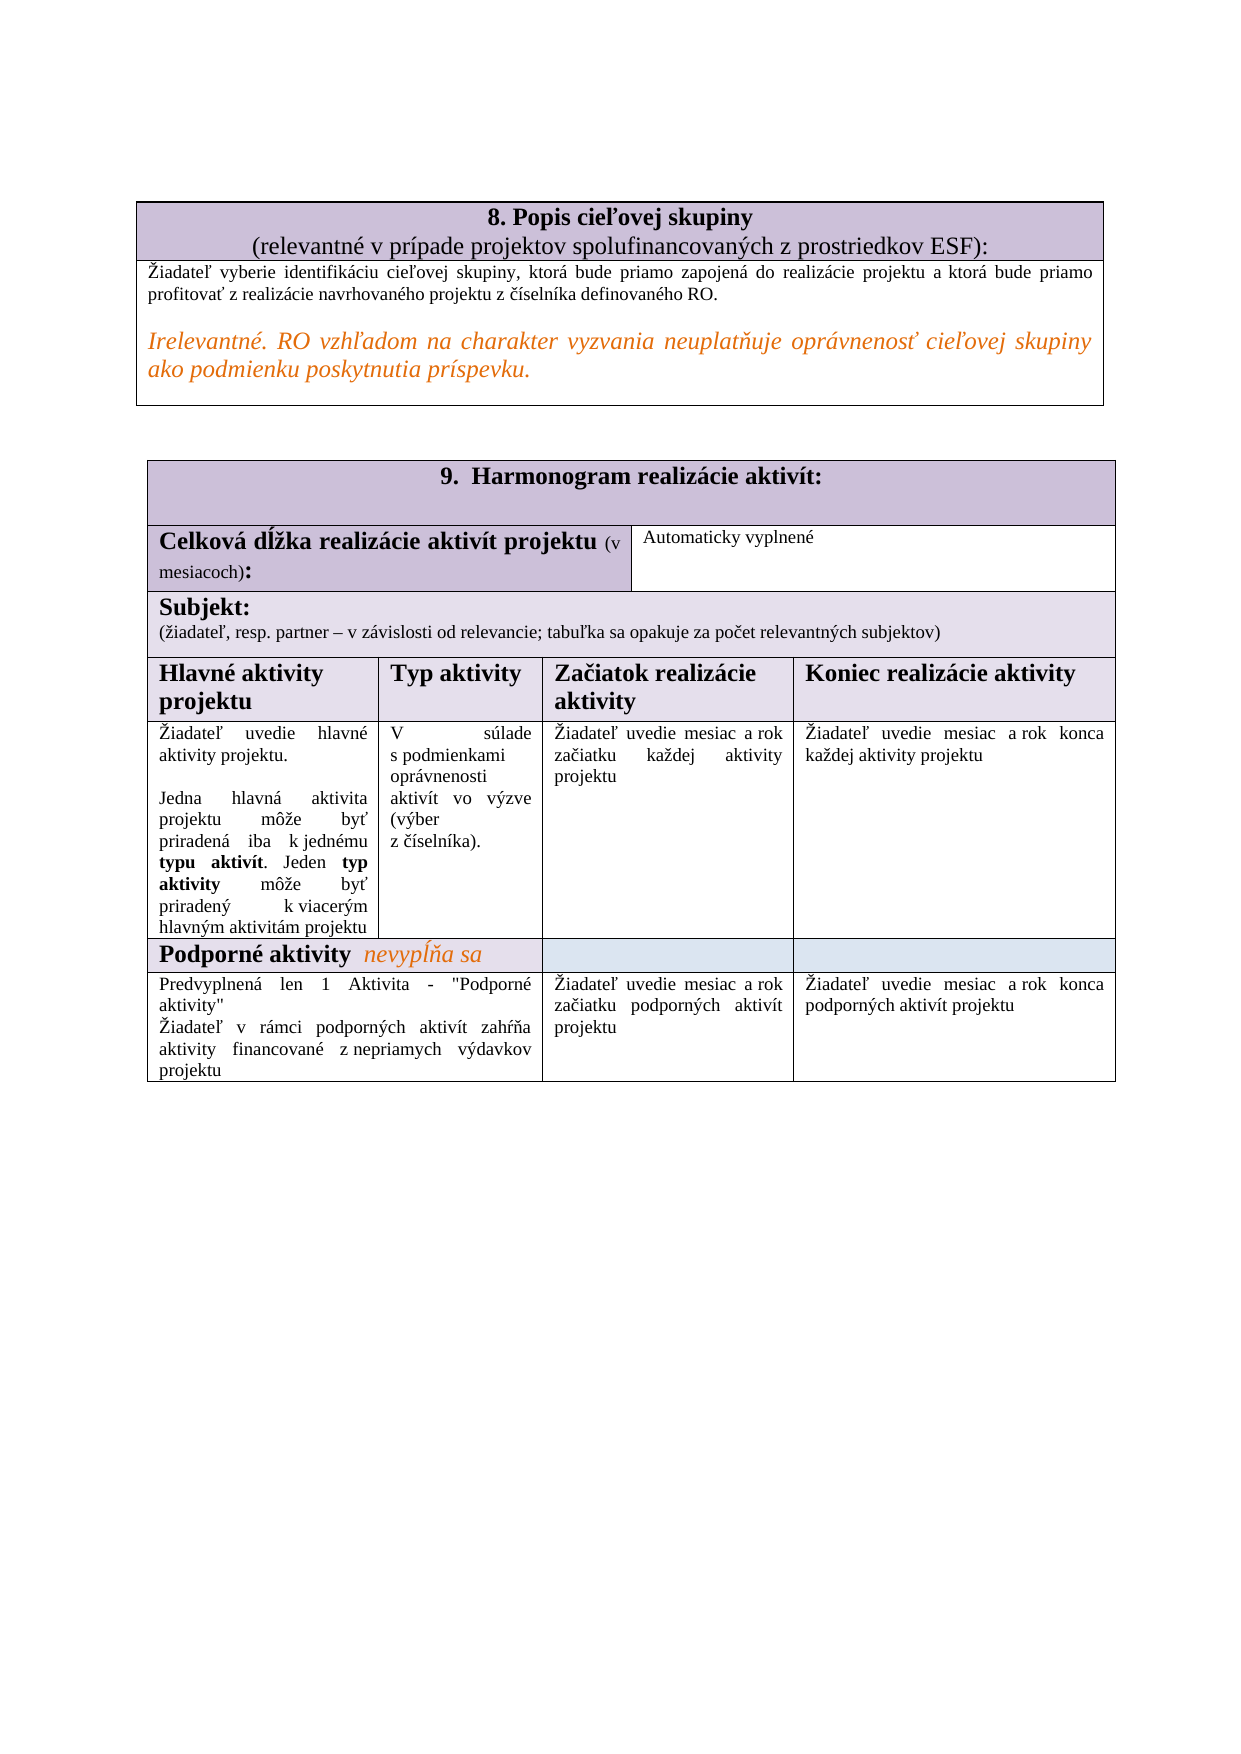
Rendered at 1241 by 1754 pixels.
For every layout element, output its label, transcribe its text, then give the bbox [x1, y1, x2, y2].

table_cell Žiadateľ vyberie identifikáciu cieľovej skupiny, ktorá bude priamo zapojená do realizácie projektu a ktorá bude priamo profitovať z realizácie navrhovaného projektu z číselníka definovaného RO. Irelevantné. RO vzhľadom na charakter vyzvania neuplatňuje oprávnenosť cieľovej skupiny ako podmienku poskytnutia príspevku. [137, 261, 1103, 405]
table_cell Podporné aktivity nevypĺňa sa [148, 939, 542, 972]
table_cell Typ aktivity [379, 658, 542, 721]
table_cell Žiadateľ uvedie mesiac a rok konca podporných aktivít projektu [794, 973, 1115, 1081]
table_cell Koniec realizácie aktivity [794, 658, 1115, 721]
table_cell Začiatok realizácie aktivity [543, 658, 793, 721]
table_cell Žiadateľ uvedie hlavné aktivity projektu. Jedna hlavná aktivita projektu môže byť priradená iba k jednému typu aktivít. Jeden typ aktivity môže byť priradený k viacerým hlavným aktivitám projektu [148, 722, 378, 938]
table_cell Žiadateľ uvedie mesiac a rok konca každej aktivity projektu [794, 722, 1115, 938]
table_header 8. Popis cieľovej skupiny (relevantné v prípade projektov spolufinancovaných z prostriedkov ESF): [137, 203, 1103, 260]
table_cell Žiadateľ uvedie mesiac a rok začiatku podporných aktivít projektu [543, 973, 793, 1081]
table_cell V súlade s podmienkami oprávnenosti aktivít vo výzve (výber z číselníka). [379, 722, 542, 938]
table_cell Hlavné aktivity projektu [148, 658, 378, 721]
table_cell Celková dĺžka realizácie aktivít projektu (v mesiacoch): [148, 526, 631, 591]
table_cell [794, 939, 1115, 972]
table_cell Predvyplnená len 1 Aktivita - "Podporné aktivity" Žiadateľ v rámci podporných aktivít zahŕňa aktivity financované z nepriamych výdavkov projektu [148, 973, 542, 1081]
table_cell Žiadateľ uvedie mesiac a rok začiatku každej aktivity projektu [543, 722, 793, 938]
table_cell Automaticky vyplnené [632, 526, 1115, 591]
table_cell Subjekt: (žiadateľ, resp. partner – v závislosti od relevancie; tabuľka sa opakuje za počet relevantných subjektov) [148, 592, 1115, 657]
table_header 9. Harmonogram realizácie aktivít: [148, 461, 1115, 525]
table_cell [543, 939, 793, 972]
